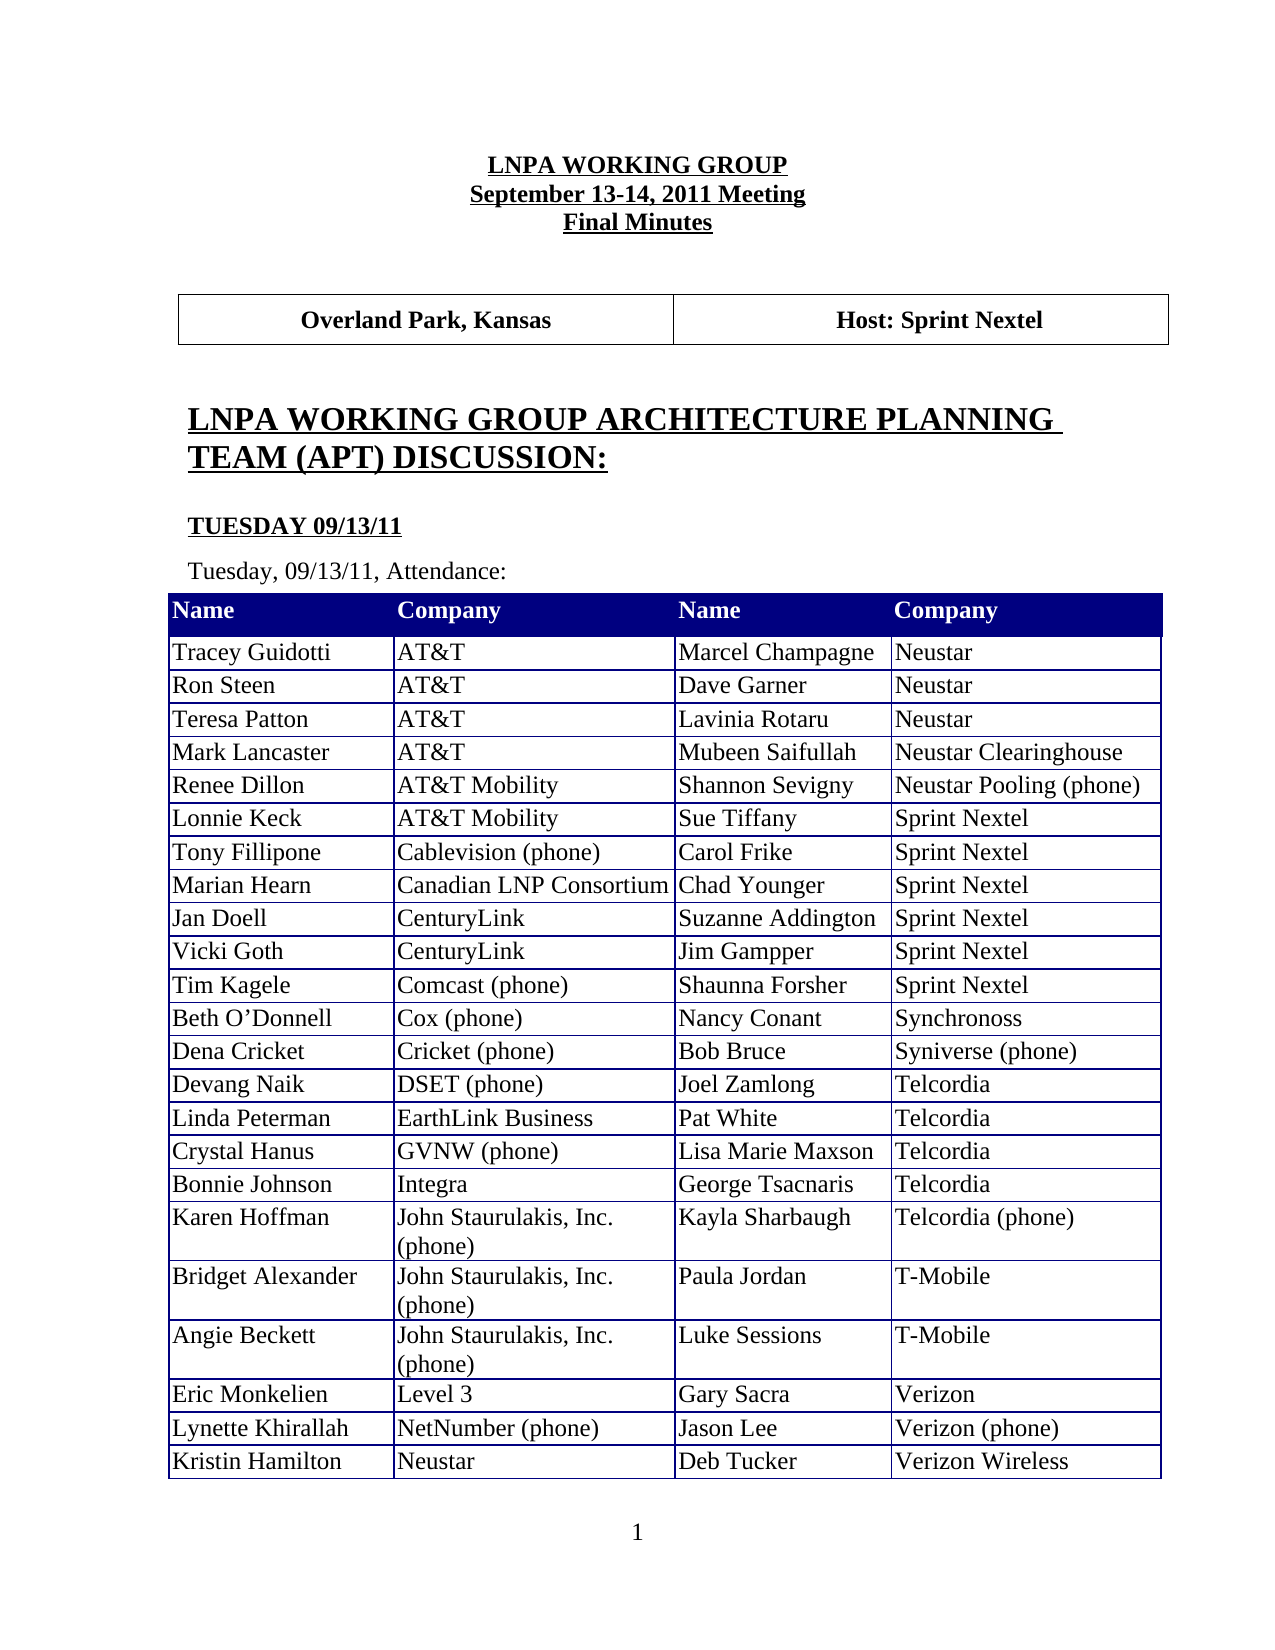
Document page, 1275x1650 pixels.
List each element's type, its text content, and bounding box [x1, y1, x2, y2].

table_cell Neustar [892, 671, 1160, 702]
table_cell Deb Tucker [676, 1446, 891, 1478]
table_cell Comcast (phone) [395, 970, 674, 1001]
table_cell Devang Naik [170, 1070, 393, 1101]
table_cell Sprint Nextel [892, 937, 1160, 968]
table_cell Lisa Marie Maxson [676, 1136, 891, 1167]
table_cell Lonnie Keck [170, 804, 393, 835]
text TUESDAY 09/13/11 [187, 511, 1087, 539]
table_cell CenturyLink [395, 903, 674, 935]
table_header Company [395, 595, 674, 636]
table_cell [170, 671, 393, 702]
table_cell Integra [395, 1169, 674, 1201]
title LNPA WORKING GROUP [187, 150, 1087, 179]
table_header Overland Park, Kansas [179, 295, 673, 344]
table_cell Sprint Nextel [892, 903, 1160, 935]
table_cell Shaunna Forsher [676, 970, 891, 1001]
table_cell Mark Lancaster [170, 737, 393, 769]
table_cell Sprint Nextel [892, 970, 1160, 1001]
table_cell T-Mobile [892, 1321, 1160, 1378]
table_cell Beth O’Donnell [170, 1003, 393, 1034]
table_cell Cablevision (phone) [395, 837, 674, 868]
table_cell Cox (phone) [395, 1003, 674, 1034]
table_cell John Staurulakis, Inc. (phone) [395, 1202, 674, 1260]
table_cell Verizon [892, 1380, 1160, 1411]
table_cell Luke Sessions [676, 1321, 891, 1378]
table_cell Sprint Nextel [892, 870, 1160, 902]
table_cell Nancy Conant [676, 1003, 891, 1034]
table_cell Eric Monkelien [170, 1380, 393, 1411]
table_cell AT&T [395, 637, 674, 669]
table_cell Crystal Hanus [170, 1136, 393, 1167]
table_cell Synchronoss [892, 1003, 1160, 1034]
table_cell Pat White [676, 1103, 891, 1134]
table_cell Gary Sacra [676, 1380, 891, 1411]
table_cell Lynette Khirallah [170, 1413, 393, 1444]
table_cell Jason Lee [676, 1413, 891, 1444]
table_cell Tracey Guidotti [170, 637, 393, 669]
table_cell CenturyLink [395, 937, 674, 968]
table_cell Neustar [395, 1446, 674, 1478]
subtitle LNPA WORKING GROUP ARCHITECTURE PLANNING TEAM (APT) DISCUSSION: [187, 399, 1087, 476]
table_cell Canadian LNP Consortium [395, 870, 674, 902]
table_header Host: Sprint Nextel [674, 295, 1168, 344]
title September 13-14, 2011 Meeting [187, 179, 1087, 207]
table_cell EarthLink Business [395, 1103, 674, 1134]
table_cell Angie Beckett [170, 1321, 393, 1378]
table_cell Renee Dillon [170, 770, 393, 802]
table_cell Telcordia (phone) [892, 1202, 1160, 1260]
text Tuesday, 09/13/11, Attendance: [187, 556, 1087, 585]
table_cell George Tsacnaris [676, 1169, 891, 1201]
table_cell Verizon Wireless [892, 1446, 1160, 1478]
table_cell Verizon (phone) [892, 1413, 1160, 1444]
table_header Name [170, 595, 393, 636]
table_cell Bridget Alexander [170, 1261, 393, 1319]
table_header Name [676, 595, 890, 636]
table_cell DSET (phone) [395, 1070, 674, 1101]
table_cell Neustar Clearinghouse [892, 737, 1160, 769]
table_cell Vicki Goth [170, 937, 393, 968]
table_cell Dave Garner [676, 671, 891, 702]
table_cell Kristin Hamilton [170, 1446, 393, 1478]
table_cell Kayla Sharbaugh [676, 1202, 891, 1260]
table_cell Bob Bruce [676, 1036, 891, 1068]
table_cell Jim Gampper [676, 937, 891, 968]
title Final Minutes [187, 207, 1087, 236]
table_cell [170, 870, 393, 902]
table_cell Dena Cricket [170, 1036, 393, 1068]
table_cell [170, 970, 393, 1001]
table_cell [170, 1202, 393, 1260]
table_header Company [891, 595, 1162, 636]
table_cell AT&T Mobility [395, 804, 674, 835]
table_cell John Staurulakis, Inc. (phone) [395, 1261, 674, 1319]
table_cell Neustar Pooling (phone) [892, 770, 1160, 802]
table_cell AT&T [395, 704, 674, 736]
table_cell AT&T [395, 671, 674, 702]
table_cell Mubeen Saifullah [676, 737, 891, 769]
table_cell Shannon Sevigny [676, 770, 891, 802]
table_cell John Staurulakis, Inc. (phone) [395, 1321, 674, 1378]
table_cell Neustar [892, 637, 1160, 669]
table_cell Bonnie Johnson [170, 1169, 393, 1201]
table_cell Telcordia [892, 1103, 1160, 1134]
table_cell Cricket (phone) [395, 1036, 674, 1068]
table_cell NetNumber (phone) [395, 1413, 674, 1444]
table_cell Telcordia [892, 1169, 1160, 1201]
table_cell Jan Doell [170, 903, 393, 935]
table_cell T-Mobile [892, 1261, 1160, 1319]
table_cell GVNW (phone) [395, 1136, 674, 1167]
table_cell AT&T [395, 737, 674, 769]
table_cell Linda Peterman [170, 1103, 393, 1134]
table_cell AT&T Mobility [395, 770, 674, 802]
table_cell Tony Fillipone [170, 837, 393, 868]
table_cell Teresa Patton [170, 704, 393, 736]
table_cell Sprint Nextel [892, 837, 1160, 868]
table_cell Carol Frike [676, 837, 891, 868]
table_cell Joel Zamlong [676, 1070, 891, 1101]
table_cell Syniverse (phone) [892, 1036, 1160, 1068]
table_cell Neustar [892, 704, 1160, 736]
table_cell Marcel Champagne [676, 637, 891, 669]
table_cell Sue Tiffany [676, 804, 891, 835]
table_cell Lavinia Rotaru [676, 704, 891, 736]
table_cell Level 3 [395, 1380, 674, 1411]
table_cell Paula Jordan [676, 1261, 891, 1319]
table_cell Telcordia [892, 1136, 1160, 1167]
table_cell Chad Younger [676, 870, 891, 902]
table_cell Suzanne Addington [676, 903, 891, 935]
table_cell Sprint Nextel [892, 804, 1160, 835]
table_cell Telcordia [892, 1070, 1160, 1101]
